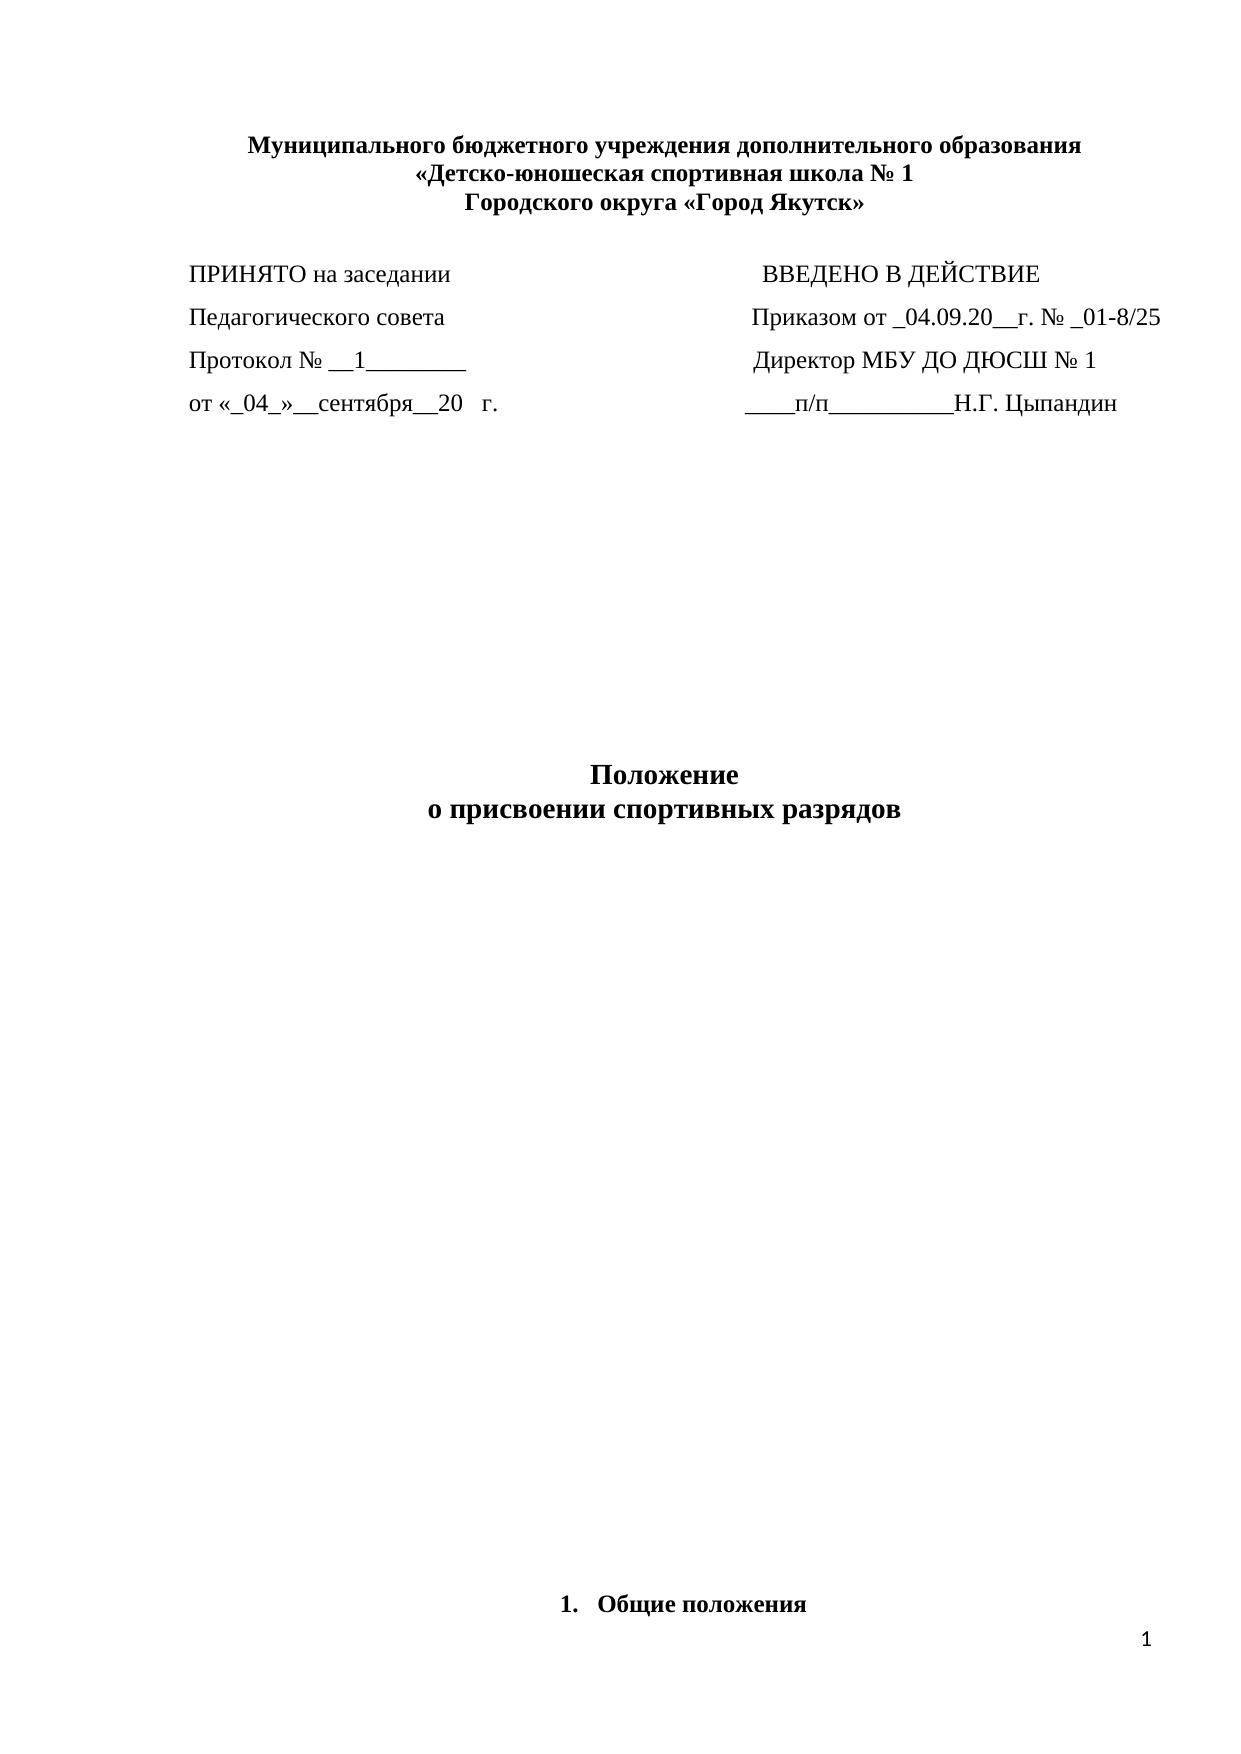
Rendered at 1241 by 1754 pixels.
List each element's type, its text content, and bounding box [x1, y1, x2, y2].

text Положение [177, 757, 1152, 791]
table_header ПРИНЯТО на заседании Педагогического совета Протокол № __1________ от «_04_»__сентября__20 г. [177, 216, 676, 475]
text Городского округа «Город Якутск» [177, 187, 1152, 216]
text «Детско-юношеская спортивная школа № 1 [177, 158, 1152, 187]
list Общие положения [215, 1589, 1152, 1618]
text о присвоении спортивных разрядов [177, 791, 1152, 824]
text Муниципального бюджетного учреждения дополнительного образования [177, 130, 1152, 158]
table_header ВВЕДЕНО В ДЕЙСТВИЕ Приказом от _04.09.20__г. № _01-8/25 Директор МБУ ДО ДЮСШ № 1 ____п/п__________Н.Г. Цыпандин [676, 216, 1174, 475]
